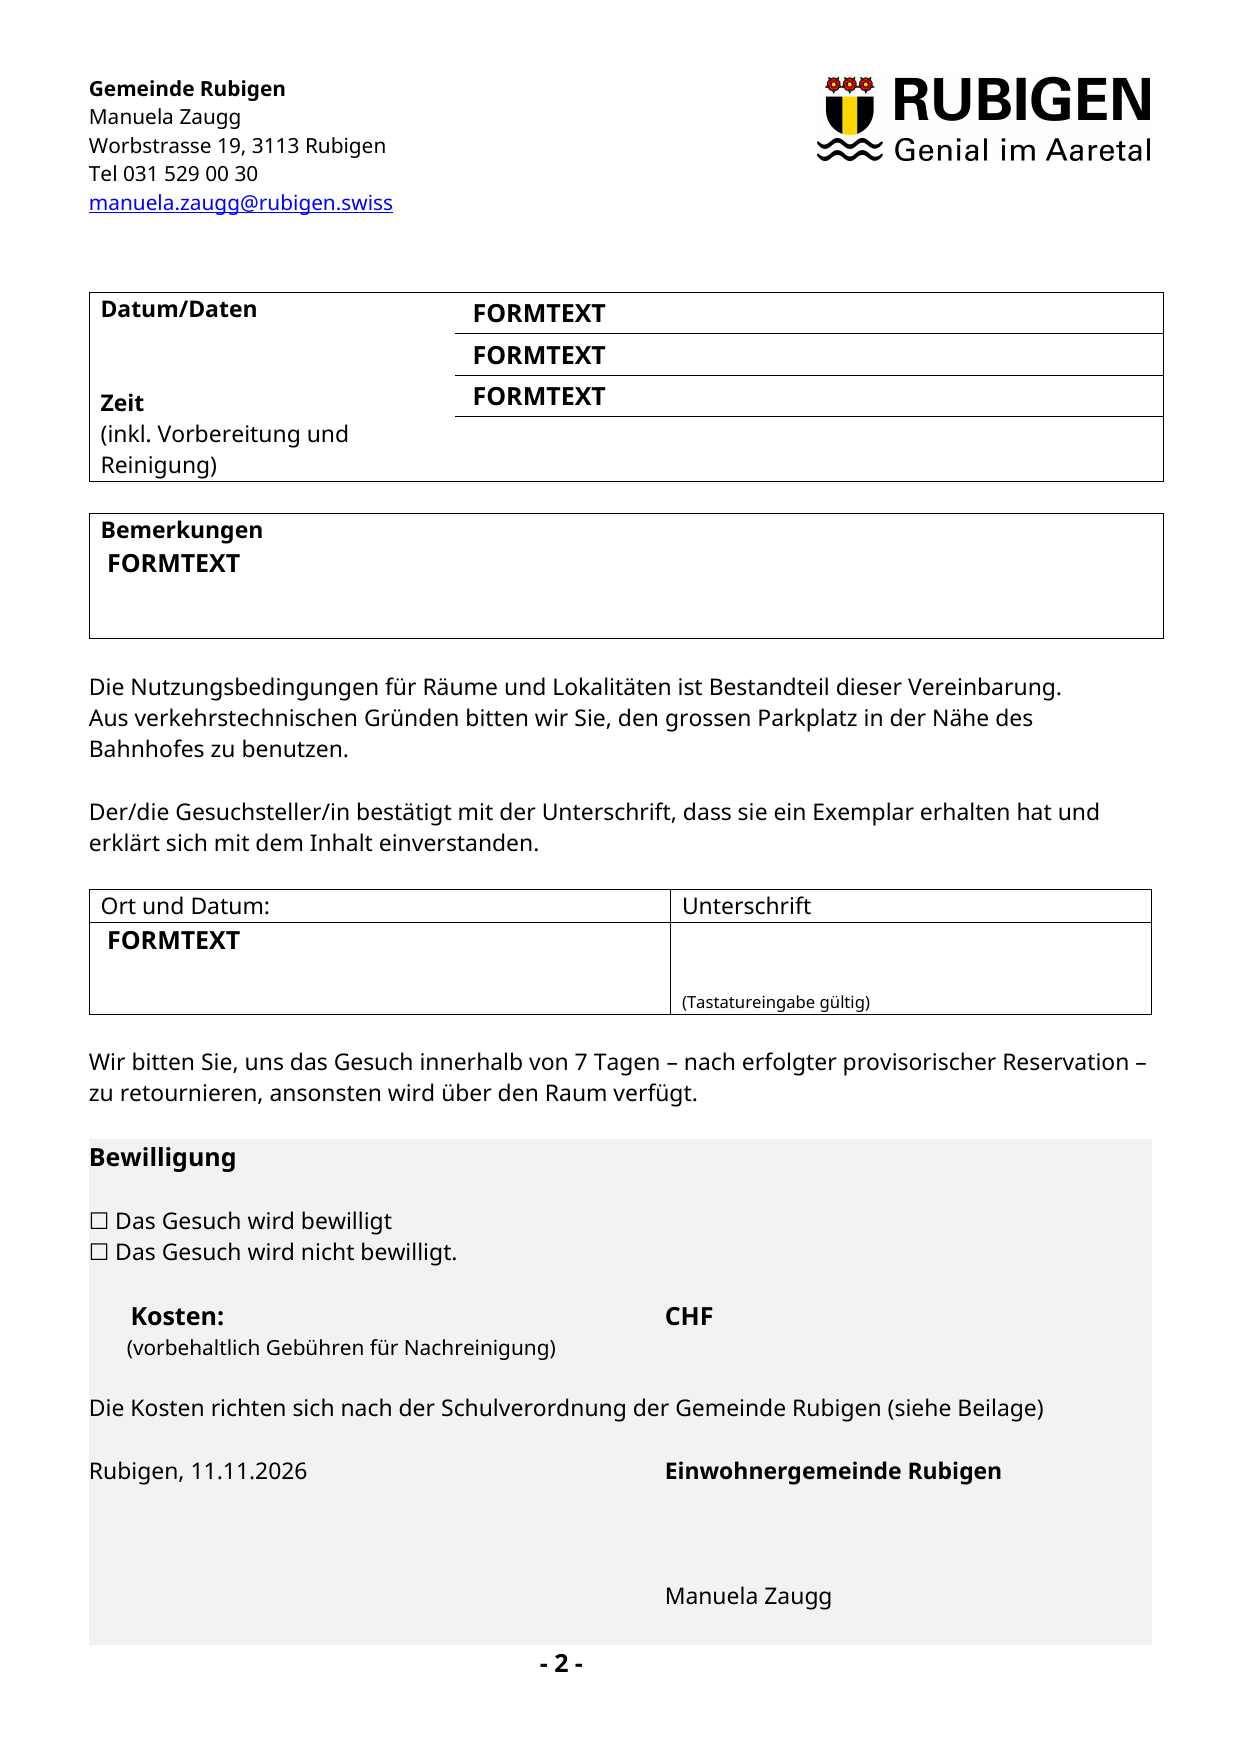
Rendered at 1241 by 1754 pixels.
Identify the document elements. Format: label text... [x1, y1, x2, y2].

table_header Unterschrift [671, 890, 1151, 922]
table_cell [455, 417, 1163, 481]
text Aus verkehrstechnischen Gründen bitten wir Sie, den grossen Parkplatz in der Nähe des Bahnhofes zu benutzen. [89, 702, 1152, 764]
text Die Nutzungsbedingungen für Räume und Lokalitäten ist Bestandteil dieser Vereinbarung. [89, 671, 1152, 702]
picture [816, 75, 1150, 163]
table_cell [90, 923, 670, 1013]
table_header Ort und Datum: [90, 890, 670, 922]
table_cell (Tastatureingabe gültig) [671, 923, 1151, 1013]
text Kosten: CHF [89, 1298, 1152, 1333]
table_header Datum/Daten Zeit (inkl. Vorbereitung und Reinigung) [90, 293, 455, 481]
text Der/die Gesuchsteller/in bestätigt mit der Unterschrift, dass sie ein Exemplar erhalten hat und erklärt sich mit dem Inhalt einverstanden. [89, 796, 1152, 858]
text Das Gesuch wird bewilligt [89, 1205, 1152, 1236]
table_header Bemerkungen [90, 514, 1163, 638]
text (vorbehaltlich Gebühren für Nachreinigung) [89, 1333, 1152, 1361]
text Bewilligung [89, 1139, 1152, 1173]
text Rubigen, 22.09.2022 Einwohnergemeinde Rubigen [89, 1455, 1152, 1486]
text Die Kosten richten sich nach der Schulverordnung der Gemeinde Rubigen (siehe Beilage) [89, 1392, 1152, 1423]
text Wir bitten Sie, uns das Gesuch innerhalb von 7 Tagen – nach erfolgter provisorischer Reservation – zu retournieren, ansonsten wird über den Raum verfügt. [89, 1046, 1152, 1108]
text Das Gesuch wird nicht bewilligt. [89, 1236, 1152, 1298]
text Manuela Zaugg [89, 1580, 1152, 1611]
